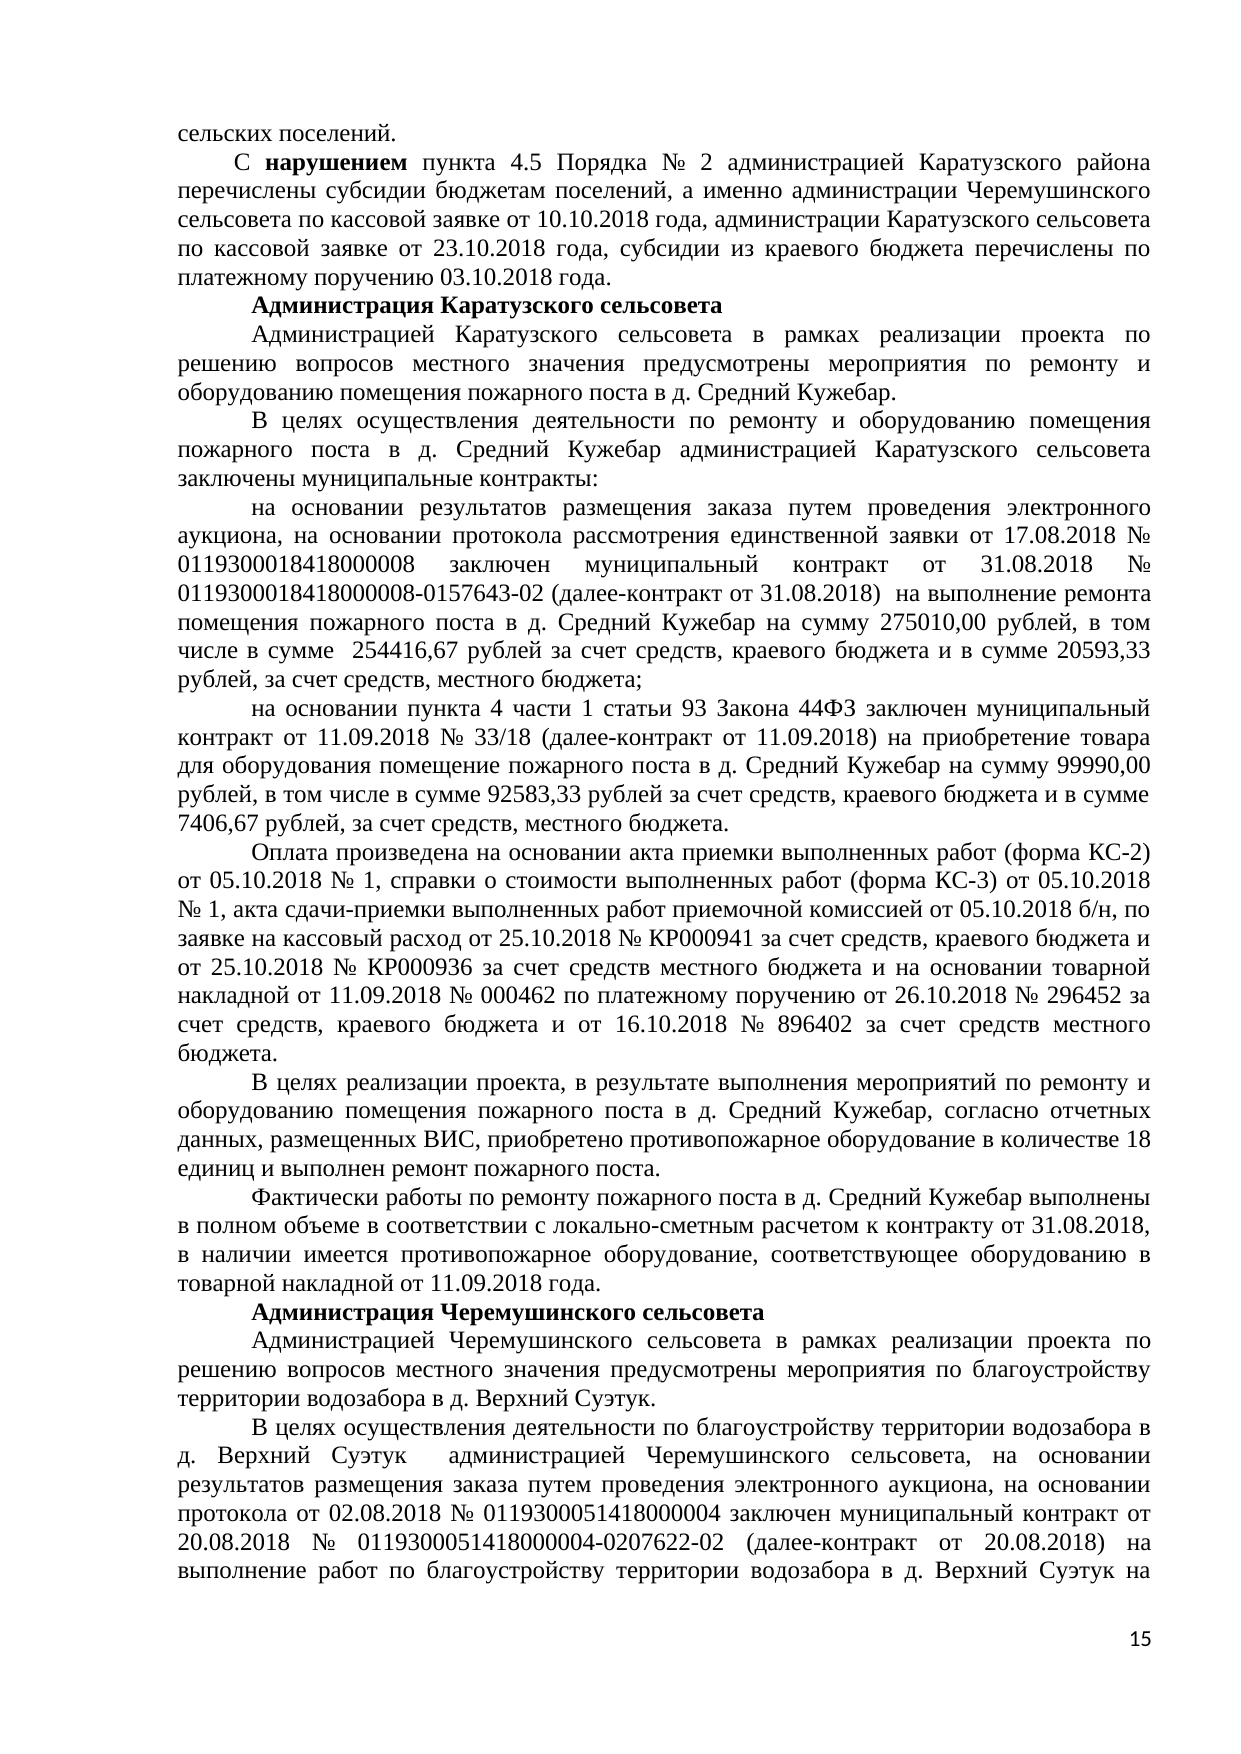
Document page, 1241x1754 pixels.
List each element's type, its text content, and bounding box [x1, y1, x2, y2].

text В целях реализации проекта, в результате выполнения мероприятий по ремонту и оборудованию помещения пожарного поста в д. Средний Кужебар, согласно отчетных данных, размещенных ВИС, приобретено противопожарное оборудование в количестве 18 единиц и выполнен ремонт пожарного поста. [177, 1067, 1152, 1182]
text Администрация Каратузского сельсовета [177, 291, 1152, 319]
text С нарушением пункта 4.5 Порядка № 2 администрацией Каратузского района перечислены субсидии бюджетам поселений, а именно администрации Черемушинского сельсовета по кассовой заявке от 10.10.2018 года, администрации Каратузского сельсовета по кассовой заявке от 23.10.2018 года, субсидии из краевого бюджета перечислены по платежному поручению 03.10.2018 года. [177, 147, 1152, 291]
text В целях осуществления деятельности по ремонту и оборудованию помещения пожарного поста в д. Средний Кужебар администрацией Каратузского сельсовета заключены муниципальные контракты: [177, 406, 1152, 492]
text Администрацией Каратузского сельсовета в рамках реализации проекта по решению вопросов местного значения предусмотрены мероприятия по ремонту и оборудованию помещения пожарного поста в д. Средний Кужебар. [177, 319, 1152, 406]
text Администрация Черемушинского сельсовета [177, 1297, 1152, 1326]
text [177, 1412, 1152, 1584]
text Оплата произведена на основании акта приемки выполненных работ (форма КС-2) от 05.10.2018 № 1, справки о стоимости выполненных работ (форма КС-3) от 05.10.2018 № 1, акта сдачи-приемки выполненных работ приемочной комиссией от 05.10.2018 б/н, по заявке на кассовый расход от 25.10.2018 № КР000941 за счет средств, краевого бюджета и от 25.10.2018 № КР000936 за счет средств местного бюджета и на основании товарной накладной от 11.09.2018 № 000462 по платежному поручению от 26.10.2018 № 296452 за счет средств, краевого бюджета и от 16.10.2018 № 896402 за счет средств местного бюджета. [177, 837, 1152, 1067]
text на основании пункта 4 части 1 статьи 93 Закона 44ФЗ заключен муниципальный контракт от 11.09.2018 № 33/18 (далее-контракт от 11.09.2018) на приобретение товара для оборудования помещение пожарного поста в д. Средний Кужебар на сумму 99990,00 рублей, в том числе в сумме 92583,33 рублей за счет средств, краевого бюджета и в сумме 7406,67 рублей, за счет средств, местного бюджета. [177, 693, 1152, 837]
text Фактически работы по ремонту пожарного поста в д. Средний Кужебар выполнены в полном объеме в соответствии с локально-сметным расчетом к контракту от 31.08.2018, в наличии имеется противопожарное оборудование, соответствующее оборудованию в товарной накладной от 11.09.2018 года. [177, 1182, 1152, 1297]
text на основании результатов размещения заказа путем проведения электронного аукциона, на основании протокола рассмотрения единственной заявки от 17.08.2018 № 0119300018418000008 заключен муниципальный контракт от 31.08.2018 № 0119300018418000008-0157643-02 (далее-контракт от 31.08.2018) на выполнение ремонта помещения пожарного поста в д. Средний Кужебар на сумму 275010,00 рублей, в том числе в сумме 254416,67 рублей за счет средств, краевого бюджета и в сумме 20593,33 рублей, за счет средств, местного бюджета; [177, 492, 1152, 693]
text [177, 118, 1152, 147]
text Администрацией Черемушинского сельсовета в рамках реализации проекта по решению вопросов местного значения предусмотрены мероприятия по благоустройству территории водозабора в д. Верхний Суэтук. [177, 1326, 1152, 1412]
